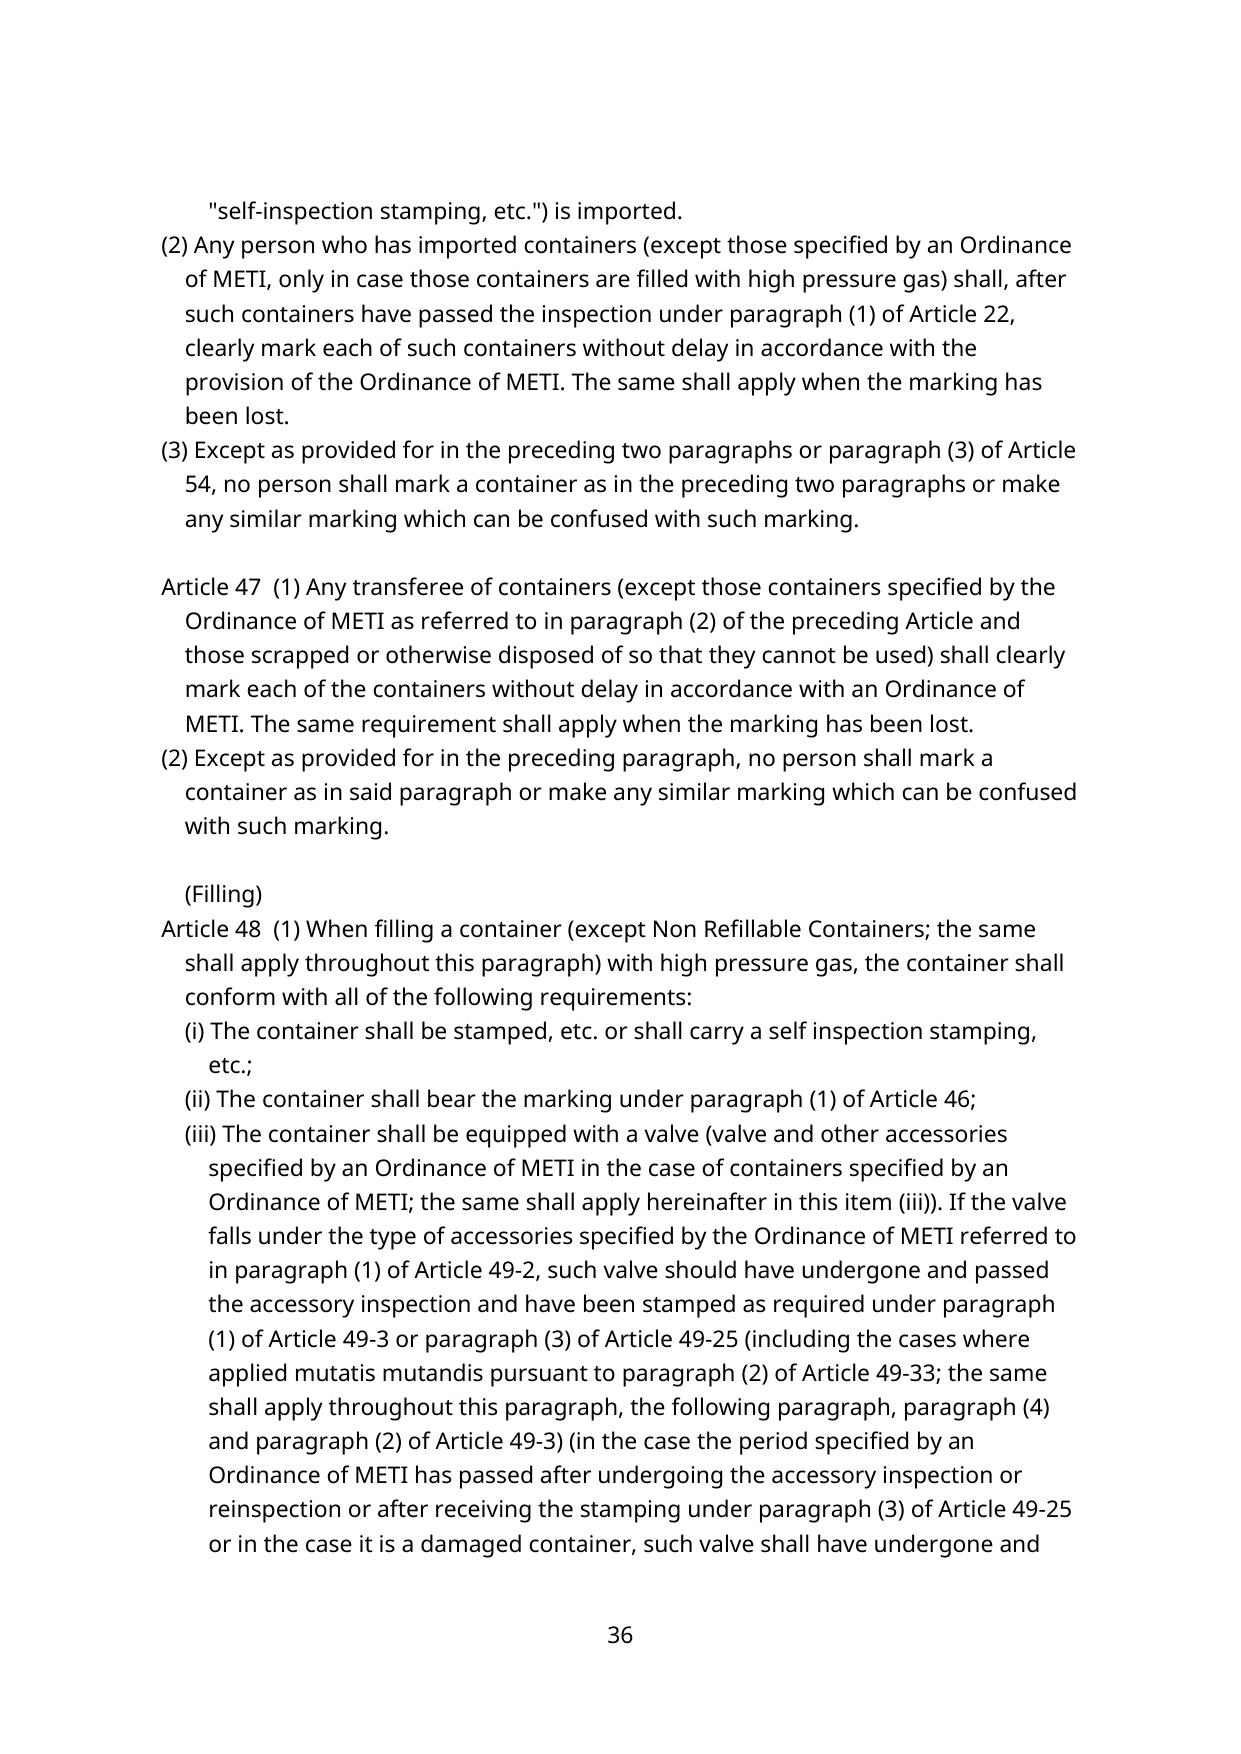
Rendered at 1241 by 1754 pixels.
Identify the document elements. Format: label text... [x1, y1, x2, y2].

text (2) Except as provided for in the preceding paragraph, no person shall mark a container as in said paragraph or make any similar marking which can be confused with such marking. [161, 740, 1079, 843]
text (ii) The container shall bear the marking under paragraph (1) of Article 46; [184, 1082, 1079, 1116]
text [184, 1116, 1079, 1560]
text (Filling) [184, 877, 1079, 911]
text (i) The container shall be stamped, etc. or shall carry a self inspection stamping, etc.; [184, 1014, 1079, 1082]
text (2) Any person who has imported containers (except those specified by an Ordinance of METI, only in case those containers are filled with high pressure gas) shall, after such containers have passed the inspection under paragraph (1) of Article 22, clearly mark each of such containers without delay in accordance with the provision of the Ordinance of METI. The same shall apply when the marking has been lost. [161, 228, 1079, 433]
text (3) Except as provided for in the preceding two paragraphs or paragraph (3) of Article 54, no person shall mark a container as in the preceding two paragraphs or make any similar marking which can be confused with such marking. [161, 433, 1079, 535]
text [184, 194, 1079, 228]
text Article 48 (1) When filling a container (except Non Refillable Containers; the same shall apply throughout this paragraph) with high pressure gas, the container shall conform with all of the following requirements: [161, 911, 1079, 1014]
text Article 47 (1) Any transferee of containers (except those containers specified by the Ordinance of METI as referred to in paragraph (2) of the preceding Article and those scrapped or otherwise disposed of so that they cannot be used) shall clearly mark each of the containers without delay in accordance with an Ordinance of METI. The same requirement shall apply when the marking has been lost. [161, 569, 1079, 740]
